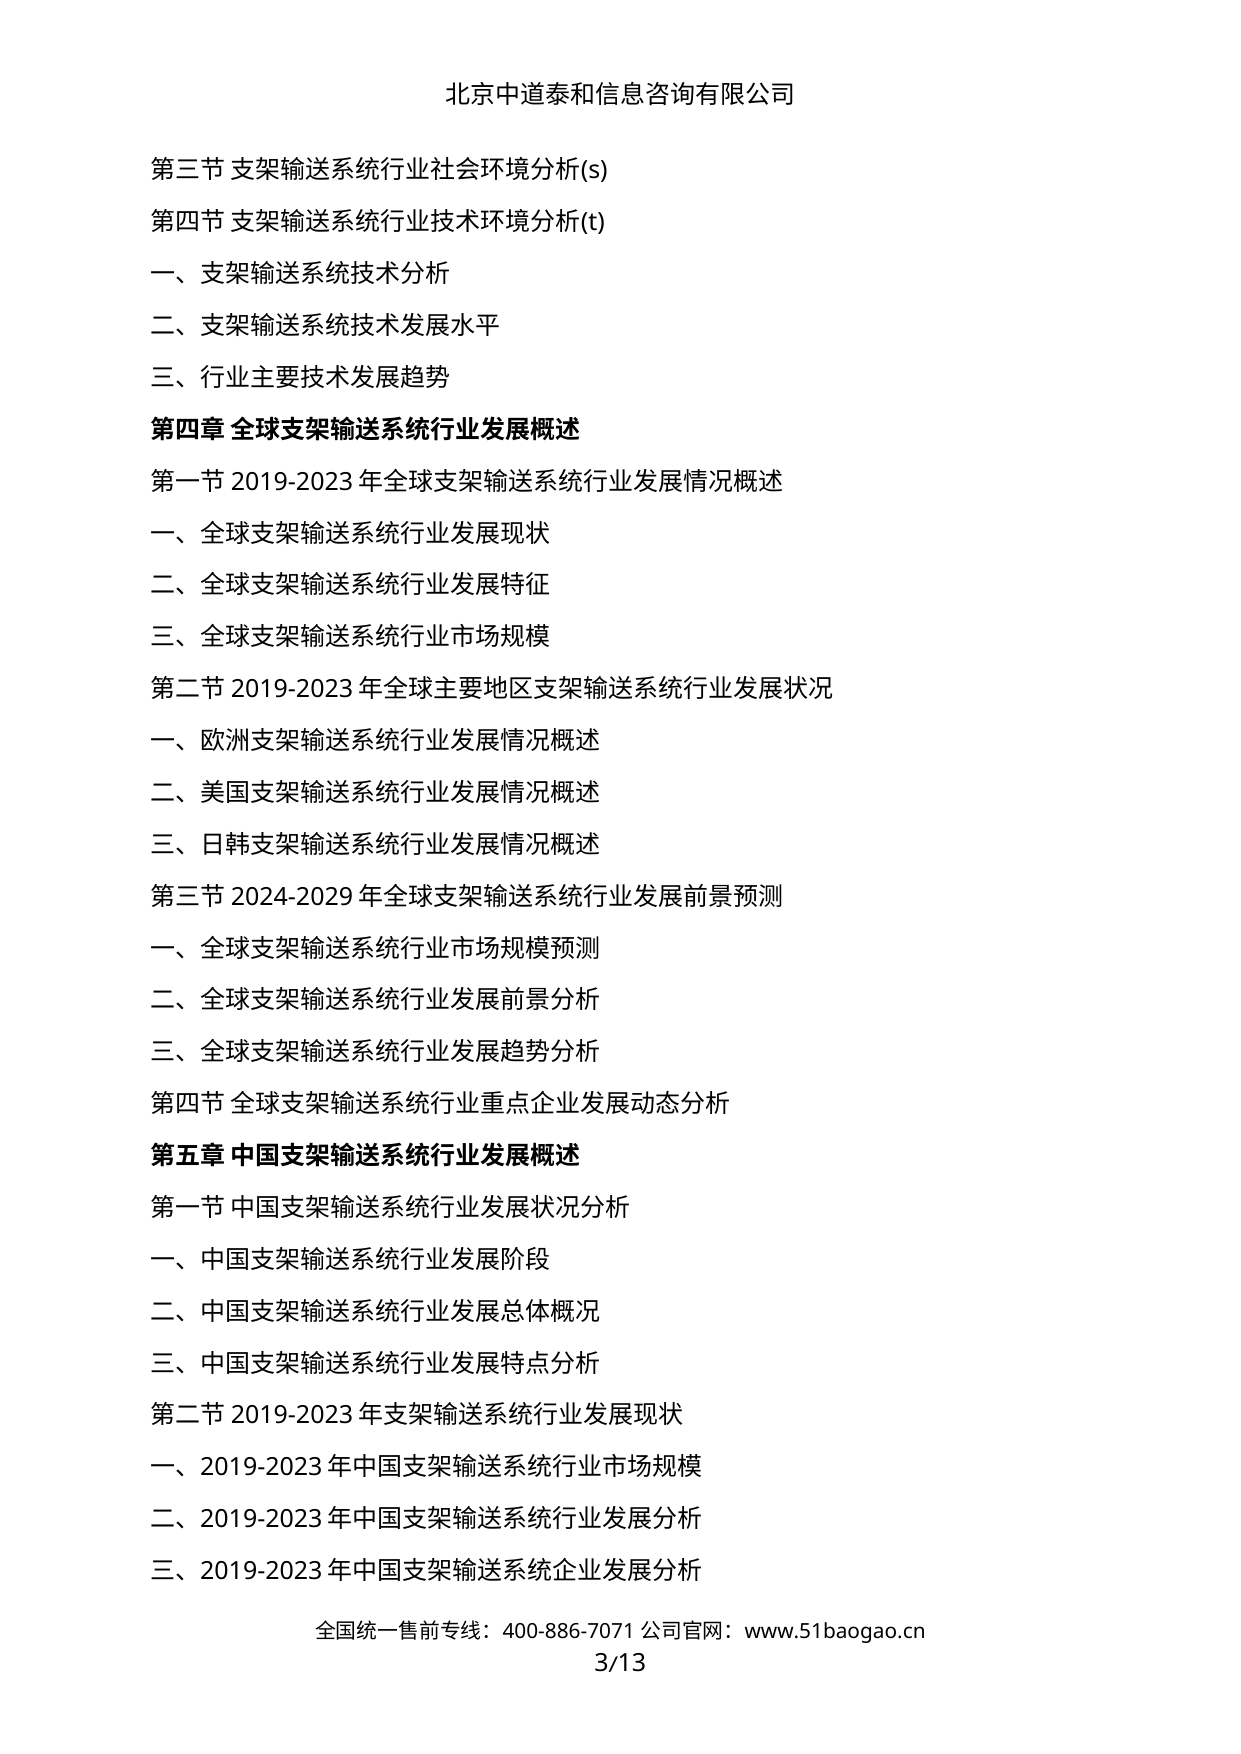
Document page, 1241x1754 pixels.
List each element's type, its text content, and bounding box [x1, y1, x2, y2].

text 第四节 全球支架输送系统行业重点企业发展动态分析 [150, 1084, 1090, 1120]
text 二、支架输送系统技术发展水平 [150, 306, 1090, 342]
text 一、欧洲支架输送系统行业发展情况概述 [150, 721, 1090, 757]
text 二、中国支架输送系统行业发展总体概况 [150, 1291, 1090, 1327]
text 三、中国支架输送系统行业发展特点分析 [150, 1343, 1090, 1379]
text 第二节 2019-2023年全球主要地区支架输送系统行业发展状况 [150, 669, 1090, 705]
text 三、2019-2023年中国支架输送系统企业发展分析 [150, 1551, 1090, 1587]
text 三、全球支架输送系统行业市场规模 [150, 617, 1090, 653]
text 二、全球支架输送系统行业发展前景分析 [150, 980, 1090, 1016]
text 第一节 2019-2023年全球支架输送系统行业发展情况概述 [150, 461, 1090, 497]
text 一、全球支架输送系统行业发展现状 [150, 513, 1090, 549]
text 二、2019-2023年中国支架输送系统行业发展分析 [150, 1499, 1090, 1535]
text 第五章 中国支架输送系统行业发展概述 [150, 1136, 1090, 1172]
text 二、美国支架输送系统行业发展情况概述 [150, 772, 1090, 809]
text 一、2019-2023年中国支架输送系统行业市场规模 [150, 1447, 1090, 1483]
text 第四节 支架输送系统行业技术环境分析(t) [150, 202, 1090, 238]
text 三、全球支架输送系统行业发展趋势分析 [150, 1032, 1090, 1068]
text 二、全球支架输送系统行业发展特征 [150, 565, 1090, 601]
text 一、中国支架输送系统行业发展阶段 [150, 1239, 1090, 1276]
text 第三节 2024-2029年全球支架输送系统行业发展前景预测 [150, 876, 1090, 912]
text 三、行业主要技术发展趋势 [150, 357, 1090, 394]
text 第四章 全球支架输送系统行业发展概述 [150, 409, 1090, 446]
text 一、全球支架输送系统行业市场规模预测 [150, 928, 1090, 964]
text 一、支架输送系统技术分析 [150, 254, 1090, 290]
text 第二节 2019-2023年支架输送系统行业发展现状 [150, 1395, 1090, 1431]
text 第三节 支架输送系统行业社会环境分析(s) [150, 150, 1090, 186]
text 第一节 中国支架输送系统行业发展状况分析 [150, 1187, 1090, 1224]
text 三、日韩支架输送系统行业发展情况概述 [150, 824, 1090, 861]
